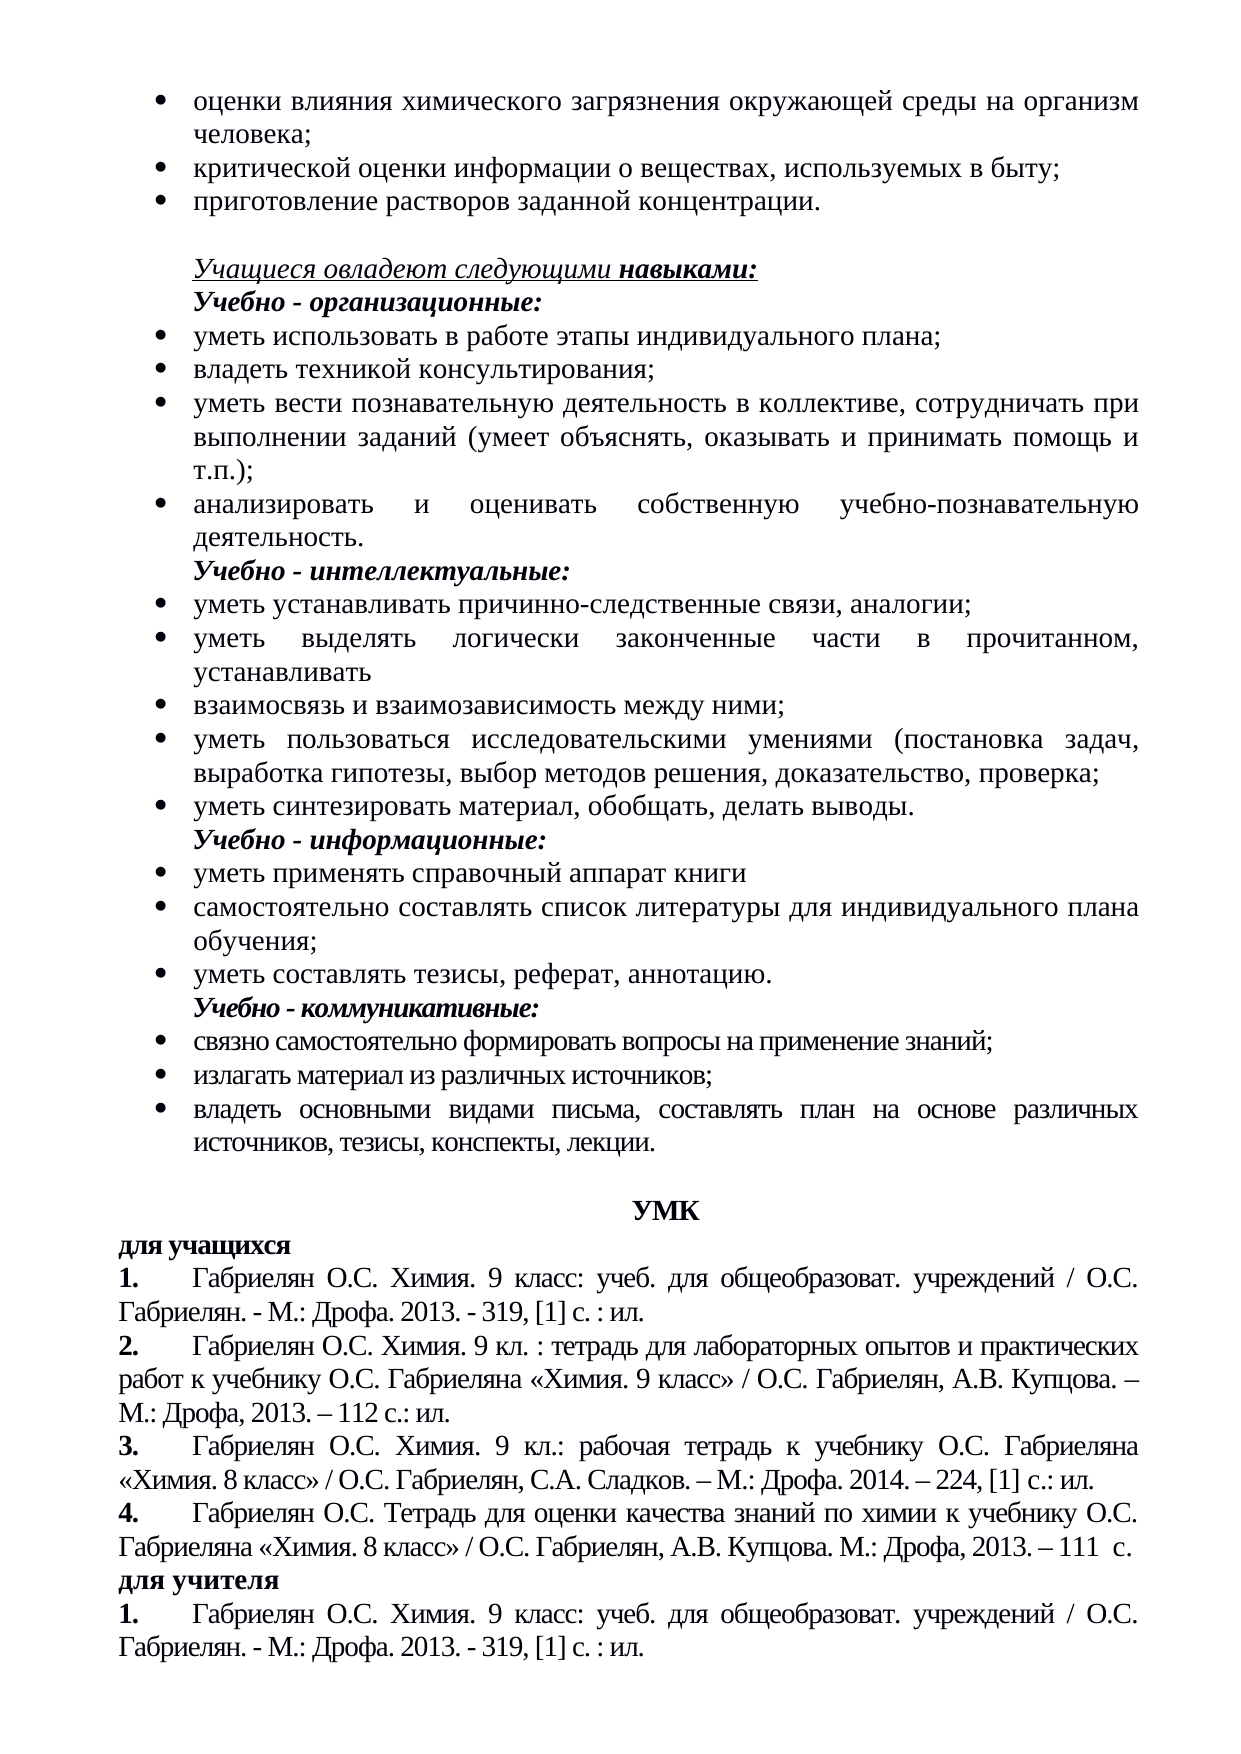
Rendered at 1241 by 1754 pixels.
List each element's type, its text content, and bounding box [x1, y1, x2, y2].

list Габриелян О.С. Химия. 9 кл.: рабочая тетрадь к учебнику О.С. Габриеляна «Химия. 8 класс» / О.С. Габриелян, С.А. Сладков. – М.: Дрофа. 2014. – 224, [1] c.: ил. [118, 1428, 1140, 1495]
list критической оценки информации о веществах, используемых в быту; [156, 150, 1140, 183]
list уметь вести познавательную деятельность в коллективе, сотрудничать при выполнении заданий (умеет объяснять, оказывать и принимать помощь и т.п.); [156, 385, 1140, 486]
text Учебно - интеллектуальные: [118, 553, 1140, 587]
list уметь использовать в работе этапы индивидуального плана; [156, 318, 1140, 351]
list уметь составлять тезисы, реферат, аннотацию. [156, 956, 1140, 990]
text Учебно - организационные: [118, 284, 1140, 318]
list владеть техникой консультирования; [156, 351, 1140, 385]
text для учащихся [118, 1227, 1140, 1261]
list уметь пользоваться исследовательскими умениями (постановка задач, выработка гипотезы, выбор методов решения, доказательство, проверка; [156, 721, 1140, 788]
list Габриелян О.С. Химия. 9 класс: учеб. для общеобразоват. учреждений / О.С. Габриелян. - М.: Дрофа. 2013. - 319, [1] c. : ил. [118, 1261, 1140, 1328]
list анализировать и оценивать собственную учебно-познавательную деятельность. [156, 486, 1140, 553]
list излагать материал из различных источников; [156, 1057, 1140, 1091]
list приготовление растворов заданной концентрации. [156, 183, 1140, 217]
list уметь синтезировать материал, обобщать, делать выводы. [156, 788, 1140, 822]
text Учебно - коммуникативные: [118, 990, 1140, 1023]
list Габриелян О.С. Химия. 9 класс: учеб. для общеобразоват. учреждений / О.С. Габриелян. - М.: Дрофа. 2013. - 319, [1] c. : ил. [118, 1596, 1140, 1663]
list связно самостоятельно формировать вопросы на применение знаний; [156, 1023, 1140, 1057]
list уметь применять справочный аппарат книги [156, 855, 1140, 889]
list уметь устанавливать причинно-следственные связи, аналогии; [156, 587, 1140, 620]
list Габриелян О.С. Тетрадь для оценки качества знаний по химии к учебнику О.С. Габриеляна «Химия. 8 класс» / О.С. Габриелян, А.В. Купцова. М.: Дрофа, 2013. – 111 c. [118, 1495, 1140, 1562]
list самостоятельно составлять список литературы для индивидуального плана обучения; [156, 889, 1140, 956]
text Учащиеся овладеют следующими навыками: [118, 251, 1140, 284]
list владеть основными видами письма, составлять план на основе различных источников, тезисы, конспекты, лекции. [156, 1091, 1140, 1158]
text Учебно - информационные: [118, 822, 1140, 855]
list взаимосвязь и взаимозависимость между ними; [156, 687, 1140, 721]
list уметь выделять логически законченные части в прочитанном, устанавливать [156, 620, 1140, 687]
list оценки влияния химического загрязнения окружающей среды на организм человека; [156, 83, 1140, 150]
text УМК [118, 1193, 1140, 1227]
list Габриелян О.С. Химия. 9 кл. : тетрадь для лабораторных опытов и практических работ к учебнику О.С. Габриеляна «Химия. 9 класс» / О.С. Габриелян, А.В. Купцова. – М.: Дрофа, 2013. – 112 с.: ил. [118, 1328, 1140, 1428]
text для учителя [118, 1562, 1140, 1596]
